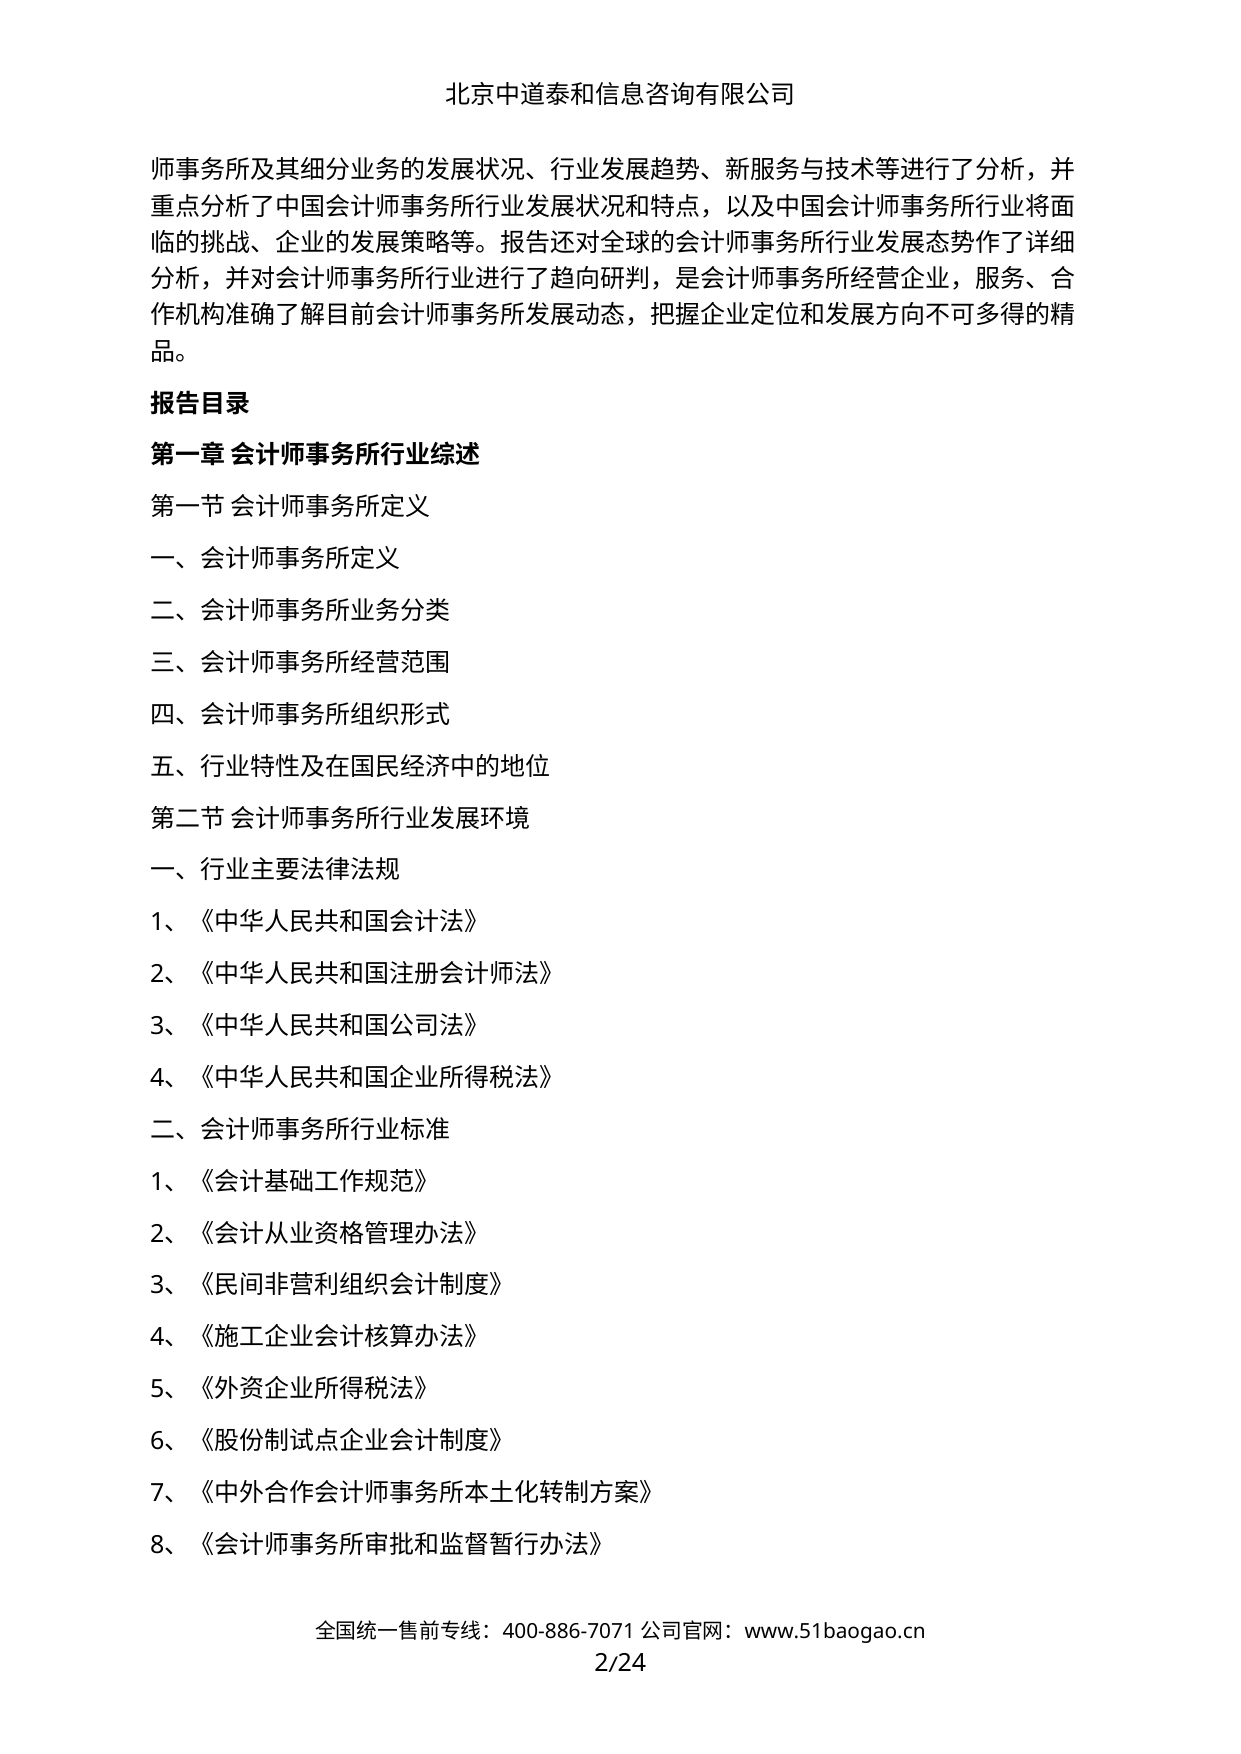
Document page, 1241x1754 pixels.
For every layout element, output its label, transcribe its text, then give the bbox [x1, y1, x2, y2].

text 第一节 会计师事务所定义 [150, 487, 1090, 523]
text 6、《股份制试点企业会计制度》 [150, 1421, 1090, 1457]
text 三、会计师事务所经营范围 [150, 642, 1090, 679]
text 2、《中华人民共和国注册会计师法》 [150, 954, 1090, 990]
text 报告目录 [150, 383, 1090, 419]
text 五、行业特性及在国民经济中的地位 [150, 746, 1090, 782]
text 2、《会计从业资格管理办法》 [150, 1213, 1090, 1249]
text 二、会计师事务所行业标准 [150, 1109, 1090, 1146]
text 1、《会计基础工作规范》 [150, 1161, 1090, 1197]
text 8、《会计师事务所审批和监督暂行办法》 [150, 1524, 1090, 1561]
text 一、行业主要法律法规 [150, 850, 1090, 886]
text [150, 150, 1090, 367]
text 7、《中外合作会计师事务所本土化转制方案》 [150, 1472, 1090, 1509]
text 一、会计师事务所定义 [150, 539, 1090, 575]
text 第一章 会计师事务所行业综述 [150, 435, 1090, 471]
text 4、《施工企业会计核算办法》 [150, 1317, 1090, 1353]
text 4、《中华人民共和国企业所得税法》 [150, 1057, 1090, 1094]
text 二、会计师事务所业务分类 [150, 591, 1090, 627]
text 四、会计师事务所组织形式 [150, 694, 1090, 731]
text 1、《中华人民共和国会计法》 [150, 902, 1090, 938]
text 5、《外资企业所得税法》 [150, 1369, 1090, 1405]
text 3、《民间非营利组织会计制度》 [150, 1265, 1090, 1301]
text 3、《中华人民共和国公司法》 [150, 1006, 1090, 1042]
text 第二节 会计师事务所行业发展环境 [150, 798, 1090, 834]
